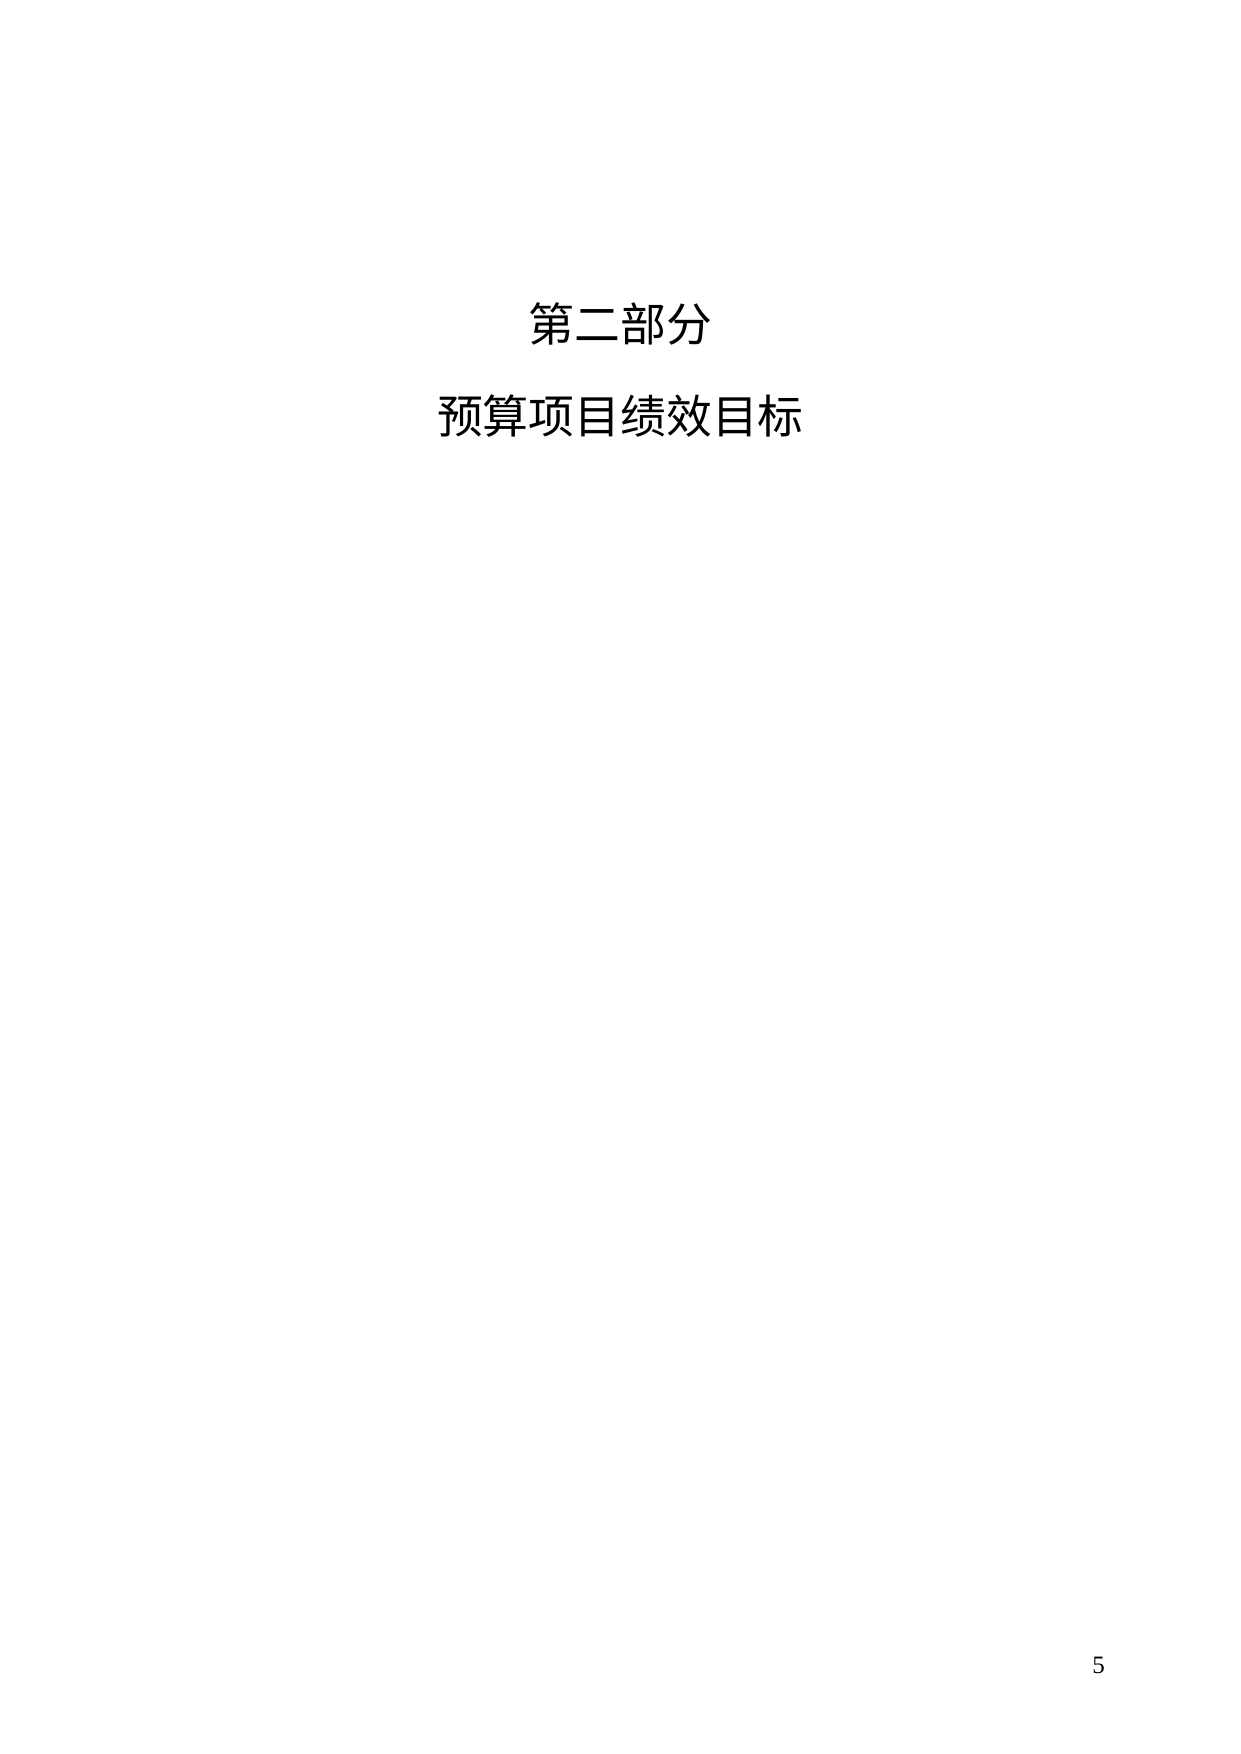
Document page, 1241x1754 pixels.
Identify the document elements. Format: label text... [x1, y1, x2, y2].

text 第二部分 [136, 293, 1104, 355]
text 预算项目绩效目标 [136, 384, 1104, 446]
